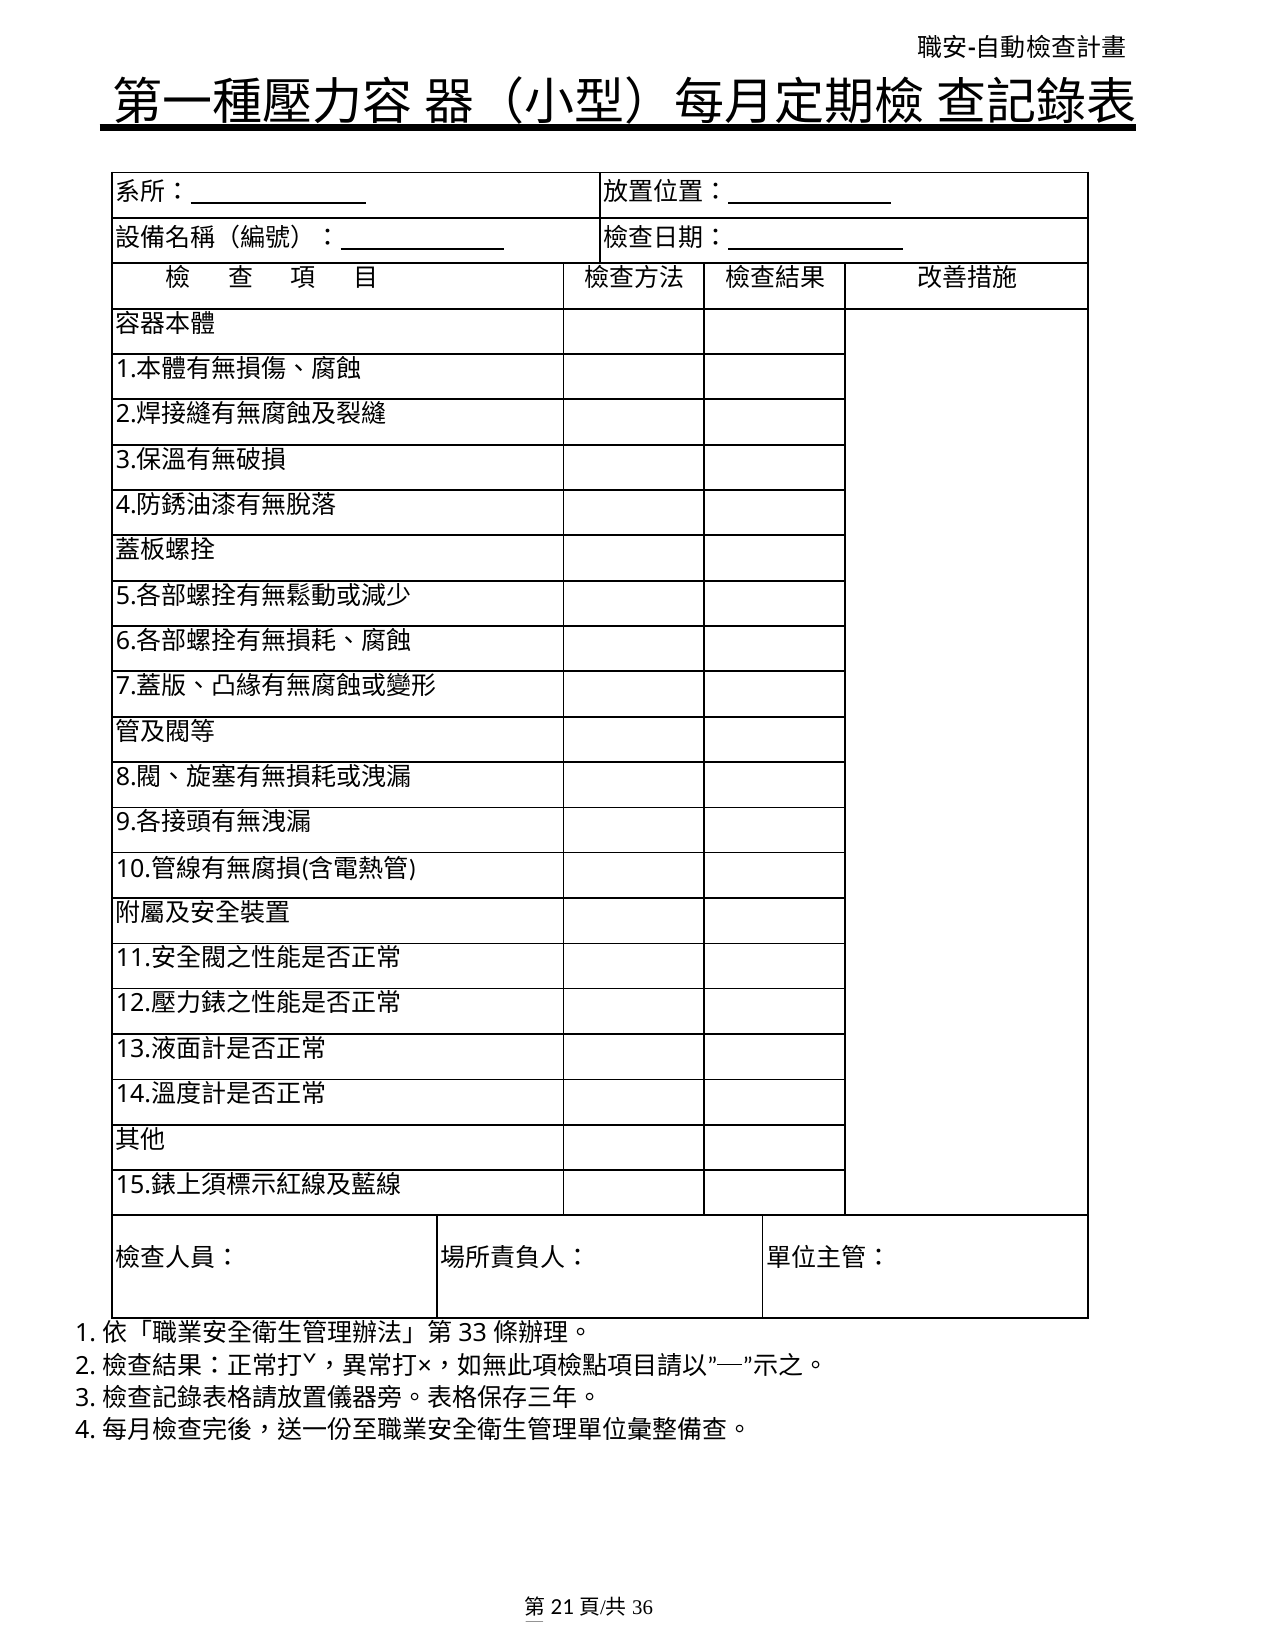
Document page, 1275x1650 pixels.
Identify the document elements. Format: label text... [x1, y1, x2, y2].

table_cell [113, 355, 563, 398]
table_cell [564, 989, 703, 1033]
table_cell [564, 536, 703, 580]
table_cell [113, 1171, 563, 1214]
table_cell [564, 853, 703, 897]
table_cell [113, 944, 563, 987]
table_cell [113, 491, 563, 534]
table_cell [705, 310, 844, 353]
text 2. 檢查結果：正常打ˇ，異常打×，如無此項檢點項目請以”─”示之。 [75, 1347, 1137, 1382]
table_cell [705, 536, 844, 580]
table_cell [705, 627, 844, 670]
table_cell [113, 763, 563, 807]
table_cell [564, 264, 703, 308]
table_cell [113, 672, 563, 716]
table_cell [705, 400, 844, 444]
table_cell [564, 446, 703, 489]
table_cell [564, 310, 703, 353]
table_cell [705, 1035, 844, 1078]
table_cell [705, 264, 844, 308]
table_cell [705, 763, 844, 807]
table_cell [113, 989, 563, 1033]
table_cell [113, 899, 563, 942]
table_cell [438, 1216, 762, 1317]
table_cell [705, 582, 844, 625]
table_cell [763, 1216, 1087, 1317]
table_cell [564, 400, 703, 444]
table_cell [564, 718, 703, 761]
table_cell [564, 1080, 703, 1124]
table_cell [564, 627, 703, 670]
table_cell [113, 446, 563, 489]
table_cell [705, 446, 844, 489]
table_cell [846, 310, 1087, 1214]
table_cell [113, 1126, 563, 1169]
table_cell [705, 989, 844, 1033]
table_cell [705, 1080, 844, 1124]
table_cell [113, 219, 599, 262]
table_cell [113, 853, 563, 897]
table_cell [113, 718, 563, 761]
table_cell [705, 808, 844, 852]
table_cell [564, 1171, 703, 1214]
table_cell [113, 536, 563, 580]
text 3. 檢查記錄表格請放置儀器旁。表格保存三年。 [75, 1382, 1137, 1413]
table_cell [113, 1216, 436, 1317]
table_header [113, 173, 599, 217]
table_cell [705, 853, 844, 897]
text 第一種壓力容 器（小型）每月定期檢 查記錄表 [99, 71, 1137, 132]
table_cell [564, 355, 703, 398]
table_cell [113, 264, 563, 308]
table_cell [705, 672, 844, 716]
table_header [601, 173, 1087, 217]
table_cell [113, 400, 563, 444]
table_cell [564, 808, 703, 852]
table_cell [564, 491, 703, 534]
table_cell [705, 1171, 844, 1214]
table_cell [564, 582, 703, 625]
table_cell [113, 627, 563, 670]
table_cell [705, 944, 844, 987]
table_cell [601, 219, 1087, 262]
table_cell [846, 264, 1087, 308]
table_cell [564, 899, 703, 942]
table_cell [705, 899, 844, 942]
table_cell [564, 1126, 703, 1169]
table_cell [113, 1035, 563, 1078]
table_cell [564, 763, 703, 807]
text 1. 依「職業安全衛生管理辦法」第 33 條辦理。 [75, 1319, 1137, 1347]
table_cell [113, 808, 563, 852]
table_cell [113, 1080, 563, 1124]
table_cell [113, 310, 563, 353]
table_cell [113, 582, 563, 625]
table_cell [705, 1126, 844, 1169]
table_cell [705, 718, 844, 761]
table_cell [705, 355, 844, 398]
text 4. 每月檢查完後，送一份至職業安全衛生管理單位彙整備查。 [75, 1413, 1137, 1445]
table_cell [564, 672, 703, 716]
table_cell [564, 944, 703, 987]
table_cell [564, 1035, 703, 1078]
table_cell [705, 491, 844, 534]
